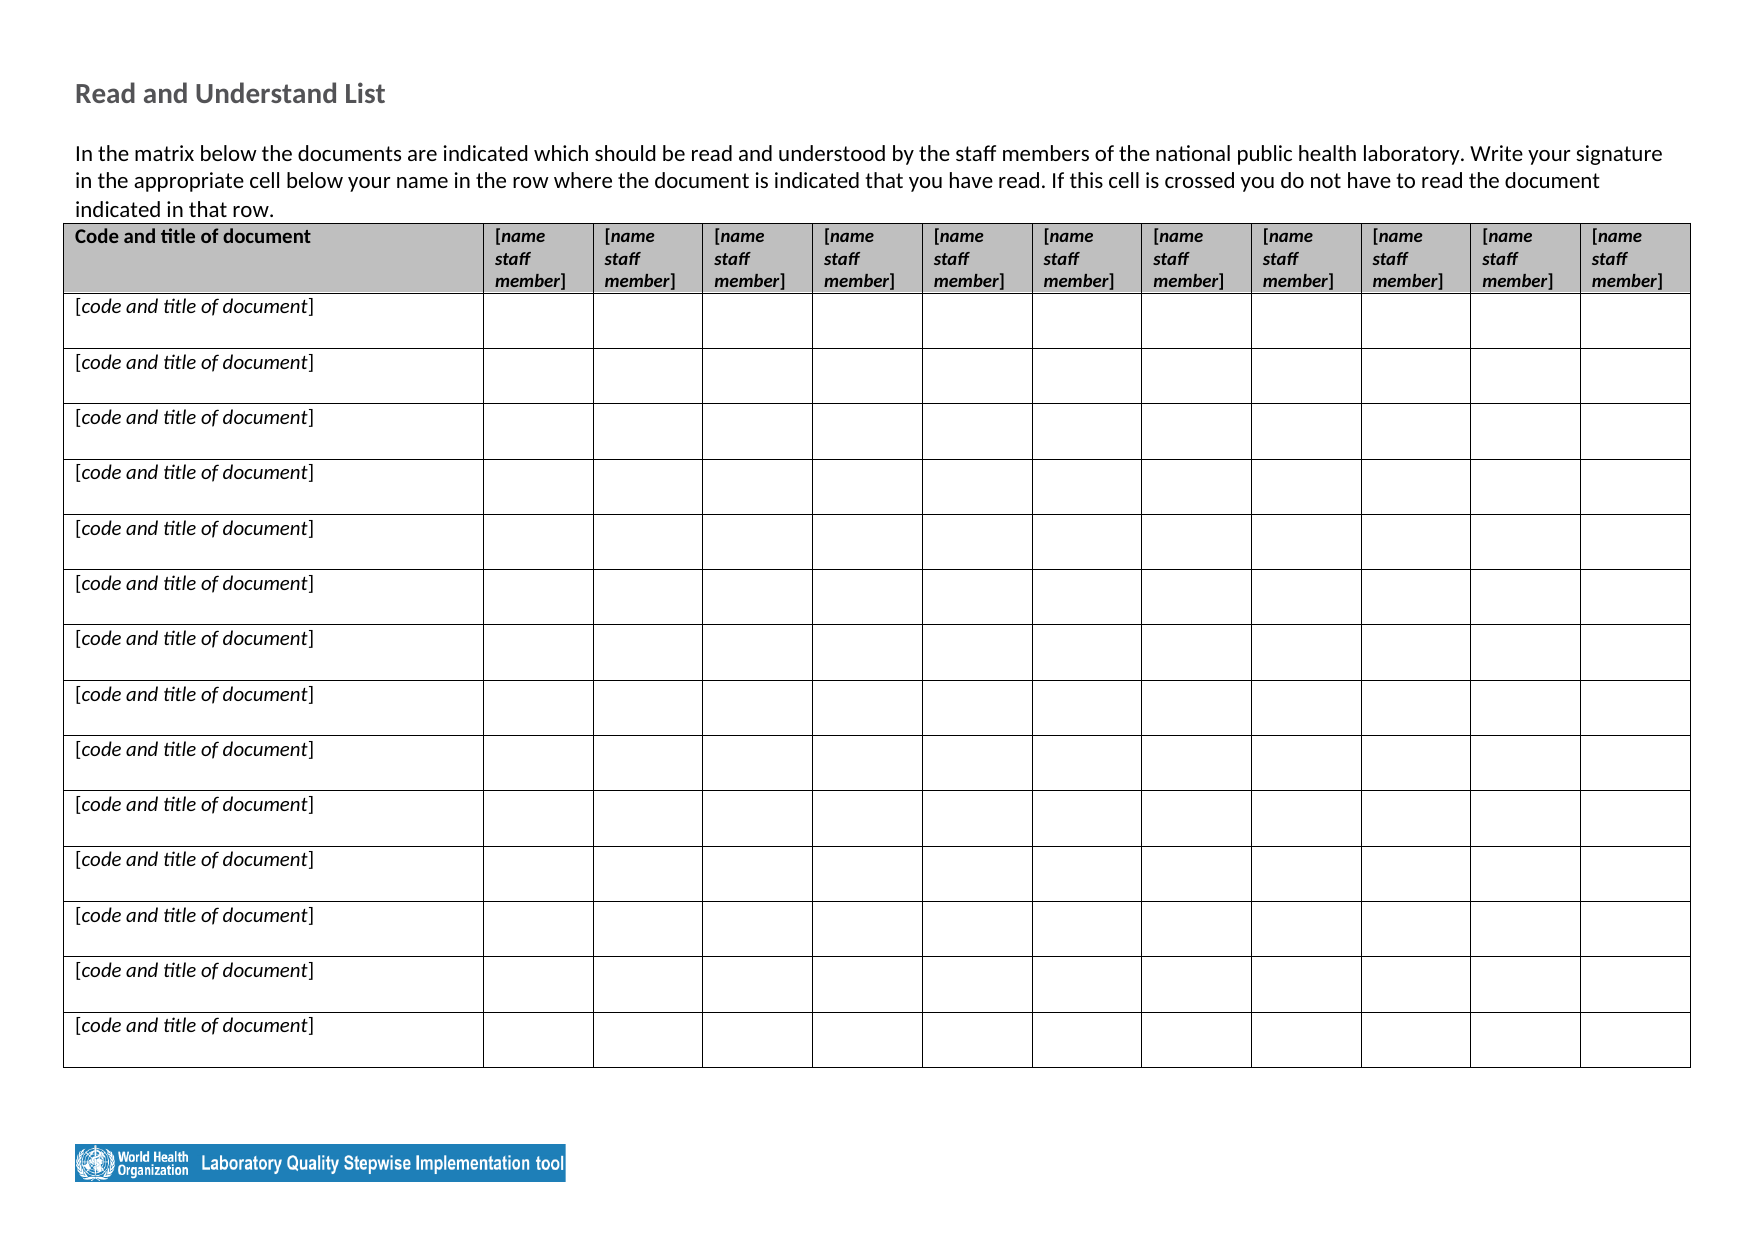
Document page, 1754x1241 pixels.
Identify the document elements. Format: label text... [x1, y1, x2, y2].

table_cell [1471, 1013, 1580, 1067]
table_cell [484, 294, 593, 348]
table_cell [813, 460, 922, 514]
table_cell [code and title of document] [64, 349, 483, 403]
table_cell [1252, 736, 1361, 790]
table_cell [1581, 957, 1690, 1012]
table_cell [code and title of document] [64, 681, 483, 735]
table_cell [923, 902, 1032, 956]
table_cell [813, 681, 922, 735]
table_cell [1033, 902, 1141, 956]
table_cell [703, 349, 812, 403]
table_cell [1581, 570, 1690, 624]
table_cell [1471, 681, 1580, 735]
table_cell [1471, 625, 1580, 680]
table_cell [1362, 460, 1470, 514]
table_cell [1252, 515, 1361, 569]
table_cell [923, 1013, 1032, 1067]
table_cell [1033, 404, 1141, 458]
table_cell [1033, 349, 1141, 403]
table_cell [1142, 349, 1251, 403]
table_cell [1142, 404, 1251, 458]
table_cell [594, 460, 702, 514]
table_cell [813, 957, 922, 1012]
table_cell [813, 1013, 922, 1067]
table_cell [1362, 902, 1470, 956]
table_cell [1252, 791, 1361, 846]
table_cell [1142, 625, 1251, 680]
table_cell [1142, 681, 1251, 735]
table_header [name staff member] [594, 224, 702, 292]
table_cell [484, 625, 593, 680]
table_cell [code and title of document] [64, 625, 483, 680]
table_cell [1142, 847, 1251, 901]
table_cell [1033, 570, 1141, 624]
table_cell [code and title of document] [64, 570, 483, 624]
table_cell [703, 957, 812, 1012]
table_cell [703, 625, 812, 680]
table_cell [1142, 957, 1251, 1012]
table_cell [1252, 681, 1361, 735]
table_cell [code and title of document] [64, 902, 483, 956]
table_cell [code and title of document] [64, 791, 483, 846]
table_cell [594, 791, 702, 846]
table_cell [813, 847, 922, 901]
table_cell [code and title of document] [64, 294, 483, 348]
table_cell [703, 681, 812, 735]
table_cell [1471, 736, 1580, 790]
table_cell [484, 847, 593, 901]
table_cell [code and title of document] [64, 1013, 483, 1067]
table_cell [923, 570, 1032, 624]
table_cell [813, 515, 922, 569]
table_cell [594, 625, 702, 680]
table_header [name staff member] [923, 224, 1032, 292]
table_cell [1033, 681, 1141, 735]
table_cell [1142, 460, 1251, 514]
table_cell [594, 736, 702, 790]
table_header [name staff member] [484, 224, 593, 292]
table_cell [1581, 404, 1690, 458]
table_cell [1033, 736, 1141, 790]
table_cell [1471, 847, 1580, 901]
table_cell [1471, 570, 1580, 624]
table_cell [1252, 404, 1361, 458]
table_cell [1471, 349, 1580, 403]
table_cell [703, 847, 812, 901]
table_header [name staff member] [1471, 224, 1580, 292]
table_cell [484, 460, 593, 514]
table_cell [594, 1013, 702, 1067]
table_cell [1252, 847, 1361, 901]
table_cell [1471, 460, 1580, 514]
table_cell [1362, 515, 1470, 569]
table_cell [1362, 625, 1470, 680]
table_cell [1581, 294, 1690, 348]
table_cell [813, 570, 922, 624]
table_cell [703, 404, 812, 458]
table_cell [1362, 847, 1470, 901]
table_header [name staff member] [1581, 224, 1690, 292]
table_cell [1252, 957, 1361, 1012]
table_cell [1362, 791, 1470, 846]
table_cell [1581, 847, 1690, 901]
table_cell [1033, 460, 1141, 514]
table_cell [703, 902, 812, 956]
table_cell [1252, 460, 1361, 514]
table_cell [923, 404, 1032, 458]
table_cell [923, 349, 1032, 403]
table_cell [923, 847, 1032, 901]
table_cell [923, 791, 1032, 846]
table_cell [813, 902, 922, 956]
table_cell [1142, 1013, 1251, 1067]
text In the matrix below the documents are indicated which should be read and understood by the staff members of the national public health laboratory. Write your signature in the appropriate cell below your name in the row where the document is indicated that you have read. If this cell is crossed you do not have to read the document indicated in that row. [75, 139, 1679, 223]
table_cell [484, 1013, 593, 1067]
table_cell [1471, 404, 1580, 458]
table_cell [1033, 294, 1141, 348]
table_cell [484, 791, 593, 846]
table_cell [1581, 681, 1690, 735]
table_cell [1362, 1013, 1470, 1067]
table_cell [813, 349, 922, 403]
table_cell [813, 294, 922, 348]
table_cell [1471, 515, 1580, 569]
table_cell [594, 847, 702, 901]
table_cell [1362, 294, 1470, 348]
table_cell [703, 515, 812, 569]
table_header [name staff member] [1142, 224, 1251, 292]
table_header [name staff member] [1362, 224, 1470, 292]
table_cell [703, 570, 812, 624]
table_cell [1581, 1013, 1690, 1067]
table_cell [1142, 294, 1251, 348]
table_cell [1033, 847, 1141, 901]
table_cell [813, 736, 922, 790]
table_cell [484, 349, 593, 403]
table_cell [813, 404, 922, 458]
table_cell [484, 570, 593, 624]
table_cell [1252, 902, 1361, 956]
table_cell [1471, 294, 1580, 348]
table_cell [594, 404, 702, 458]
table_cell [1362, 736, 1470, 790]
table_cell [1252, 625, 1361, 680]
table_cell [1471, 791, 1580, 846]
table_cell [703, 1013, 812, 1067]
table_cell [code and title of document] [64, 404, 483, 458]
table_cell [code and title of document] [64, 957, 483, 1012]
table_header [name staff member] [1033, 224, 1141, 292]
table_cell [1252, 570, 1361, 624]
table_header [name staff member] [703, 224, 812, 292]
table_cell [923, 681, 1032, 735]
table_cell [1581, 625, 1690, 680]
table_cell [1033, 957, 1141, 1012]
table_cell [594, 515, 702, 569]
table_cell [1471, 902, 1580, 956]
table_cell [484, 515, 593, 569]
table_cell [code and title of document] [64, 736, 483, 790]
table_cell [1033, 625, 1141, 680]
table_cell [594, 957, 702, 1012]
table_cell [594, 349, 702, 403]
table_cell [1581, 349, 1690, 403]
table_cell [1362, 681, 1470, 735]
table_cell [1581, 460, 1690, 514]
table_cell [1252, 1013, 1361, 1067]
table_cell [594, 902, 702, 956]
table_cell [code and title of document] [64, 847, 483, 901]
table_cell [1033, 515, 1141, 569]
table_cell [1581, 791, 1690, 846]
table_cell [594, 570, 702, 624]
table_cell [1142, 791, 1251, 846]
table_cell [1142, 570, 1251, 624]
table_cell [1252, 294, 1361, 348]
table_cell [1362, 404, 1470, 458]
table_cell [484, 404, 593, 458]
table_cell [813, 791, 922, 846]
table_cell [1033, 1013, 1141, 1067]
table_cell [1142, 515, 1251, 569]
subtitle Read and Understand List [75, 75, 1679, 111]
table_cell [703, 460, 812, 514]
table_cell [923, 460, 1032, 514]
table_cell [code and title of document] [64, 515, 483, 569]
table_cell [923, 515, 1032, 569]
table_cell [923, 736, 1032, 790]
table_cell [1362, 570, 1470, 624]
table_cell [1581, 902, 1690, 956]
table_cell [484, 681, 593, 735]
table_cell [923, 294, 1032, 348]
table_cell [1033, 791, 1141, 846]
table_cell [1581, 515, 1690, 569]
table_cell [594, 681, 702, 735]
table_cell [923, 625, 1032, 680]
table_header Code and title of document [64, 224, 483, 292]
table_cell [1581, 736, 1690, 790]
table_cell [1142, 736, 1251, 790]
table_cell [703, 736, 812, 790]
picture [75, 1144, 566, 1182]
table_cell [1362, 349, 1470, 403]
table_cell [484, 957, 593, 1012]
table_cell [1142, 902, 1251, 956]
table_cell [484, 736, 593, 790]
table_cell [code and title of document] [64, 460, 483, 514]
table_cell [484, 902, 593, 956]
table_cell [923, 957, 1032, 1012]
table_cell [594, 294, 702, 348]
table_cell [1362, 957, 1470, 1012]
table_header [name staff member] [1252, 224, 1361, 292]
table_cell [813, 625, 922, 680]
table_cell [1471, 957, 1580, 1012]
table_cell [1252, 349, 1361, 403]
table_cell [703, 294, 812, 348]
table_cell [703, 791, 812, 846]
table_header [name staff member] [813, 224, 922, 292]
